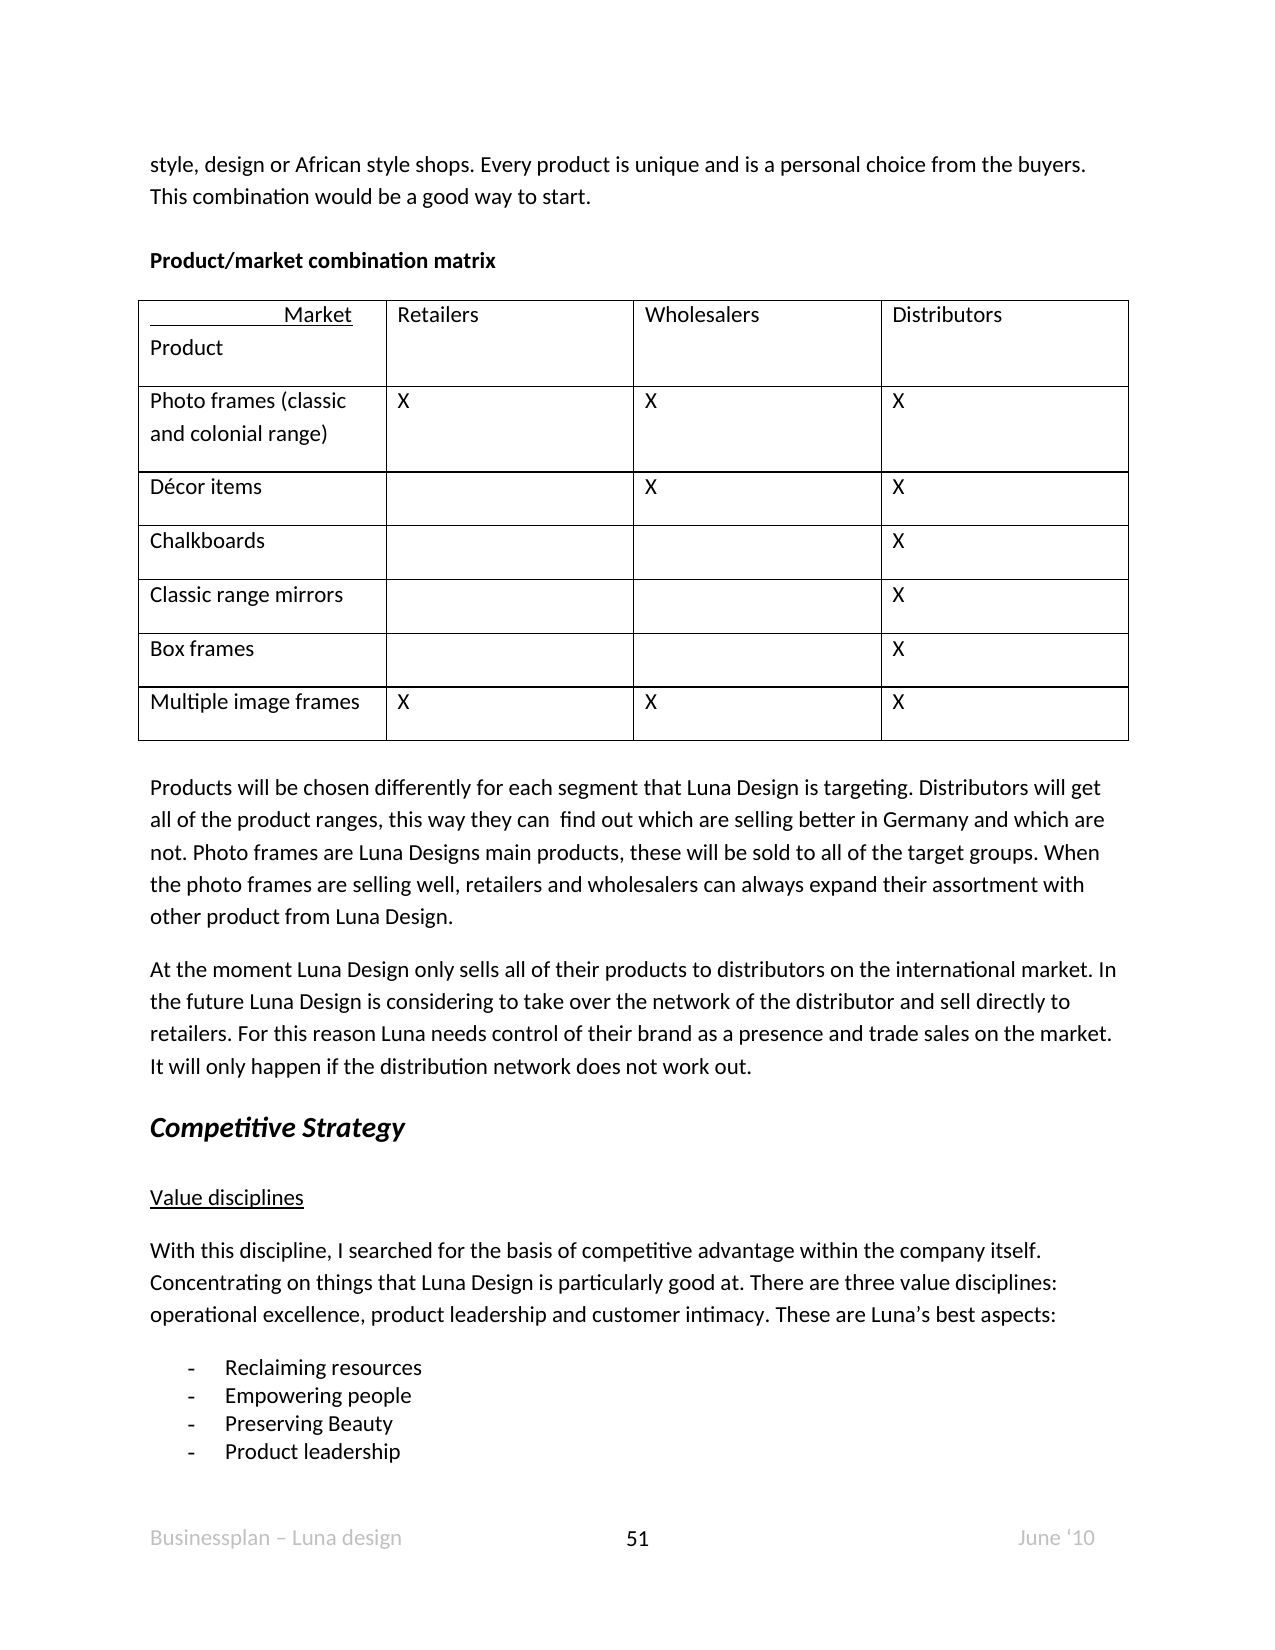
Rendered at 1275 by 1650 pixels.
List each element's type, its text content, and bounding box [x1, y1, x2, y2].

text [150, 150, 1125, 274]
table_cell [634, 580, 881, 633]
table_cell Box frames [139, 634, 386, 686]
table_cell X [634, 688, 881, 740]
table_cell X [387, 387, 633, 471]
table_cell [634, 526, 881, 579]
text Products will be chosen differently for each segment that Luna Design is targeting. Distributors will get all of the product ranges, this way they can find out which are selling better in and which are not. Photo frames are Luna Designs main products, these will be sold to all of the target groups. When the photo frames are selling well, retailers and wholesalers can always expand their assortment with other product from Luna Design. [150, 741, 1125, 930]
text With this discipline, I searched for the basis of competitive advantage within the company itself. Concentrating on things that Luna Design is particularly good at. There are three value disciplines: operational excellence, product leadership and customer intimacy. These are Luna’s best aspects: [150, 1236, 1125, 1328]
table_header Market Product [139, 301, 386, 386]
table_cell X [882, 580, 1128, 633]
table_cell Chalkboards [139, 526, 386, 579]
table_cell X [634, 387, 881, 471]
table_cell Multiple image frames [139, 688, 386, 740]
table_cell X [882, 473, 1128, 525]
table_cell X [882, 387, 1128, 471]
text At the moment Luna Design only sells all of their products to distributors on the international market. In the future Luna Design is considering to take over the network of the distributor and sell directly to retailers. For this reason Luna needs control of their brand as a presence and trade sales on the market. It will only happen if the distribution network does not work out. [150, 955, 1125, 1080]
list Product leadership [187, 1437, 1125, 1466]
table_cell X [387, 688, 633, 740]
table_cell Photo frames (classic and colonial range) [139, 387, 386, 471]
list Reclaiming resources [187, 1353, 1125, 1381]
table_cell [387, 473, 633, 525]
table_cell Classic range mirrors [139, 580, 386, 633]
table_cell [387, 634, 633, 686]
list Preserving Beauty [187, 1409, 1125, 1437]
table_cell X [882, 526, 1128, 579]
table_cell X [882, 688, 1128, 740]
table_cell [387, 526, 633, 579]
table_header Wholesalers [634, 301, 881, 386]
table_cell Décor items [139, 473, 386, 525]
list Empowering people [187, 1381, 1125, 1409]
table_header Retailers [387, 301, 633, 386]
table_cell [387, 580, 633, 633]
table_cell [634, 634, 881, 686]
text Value disciplines [150, 1151, 1125, 1211]
subtitle Competitive Strategy [150, 1109, 1125, 1144]
table_header Distributors [882, 301, 1128, 386]
table_cell X [882, 634, 1128, 686]
table_cell X [634, 473, 881, 525]
